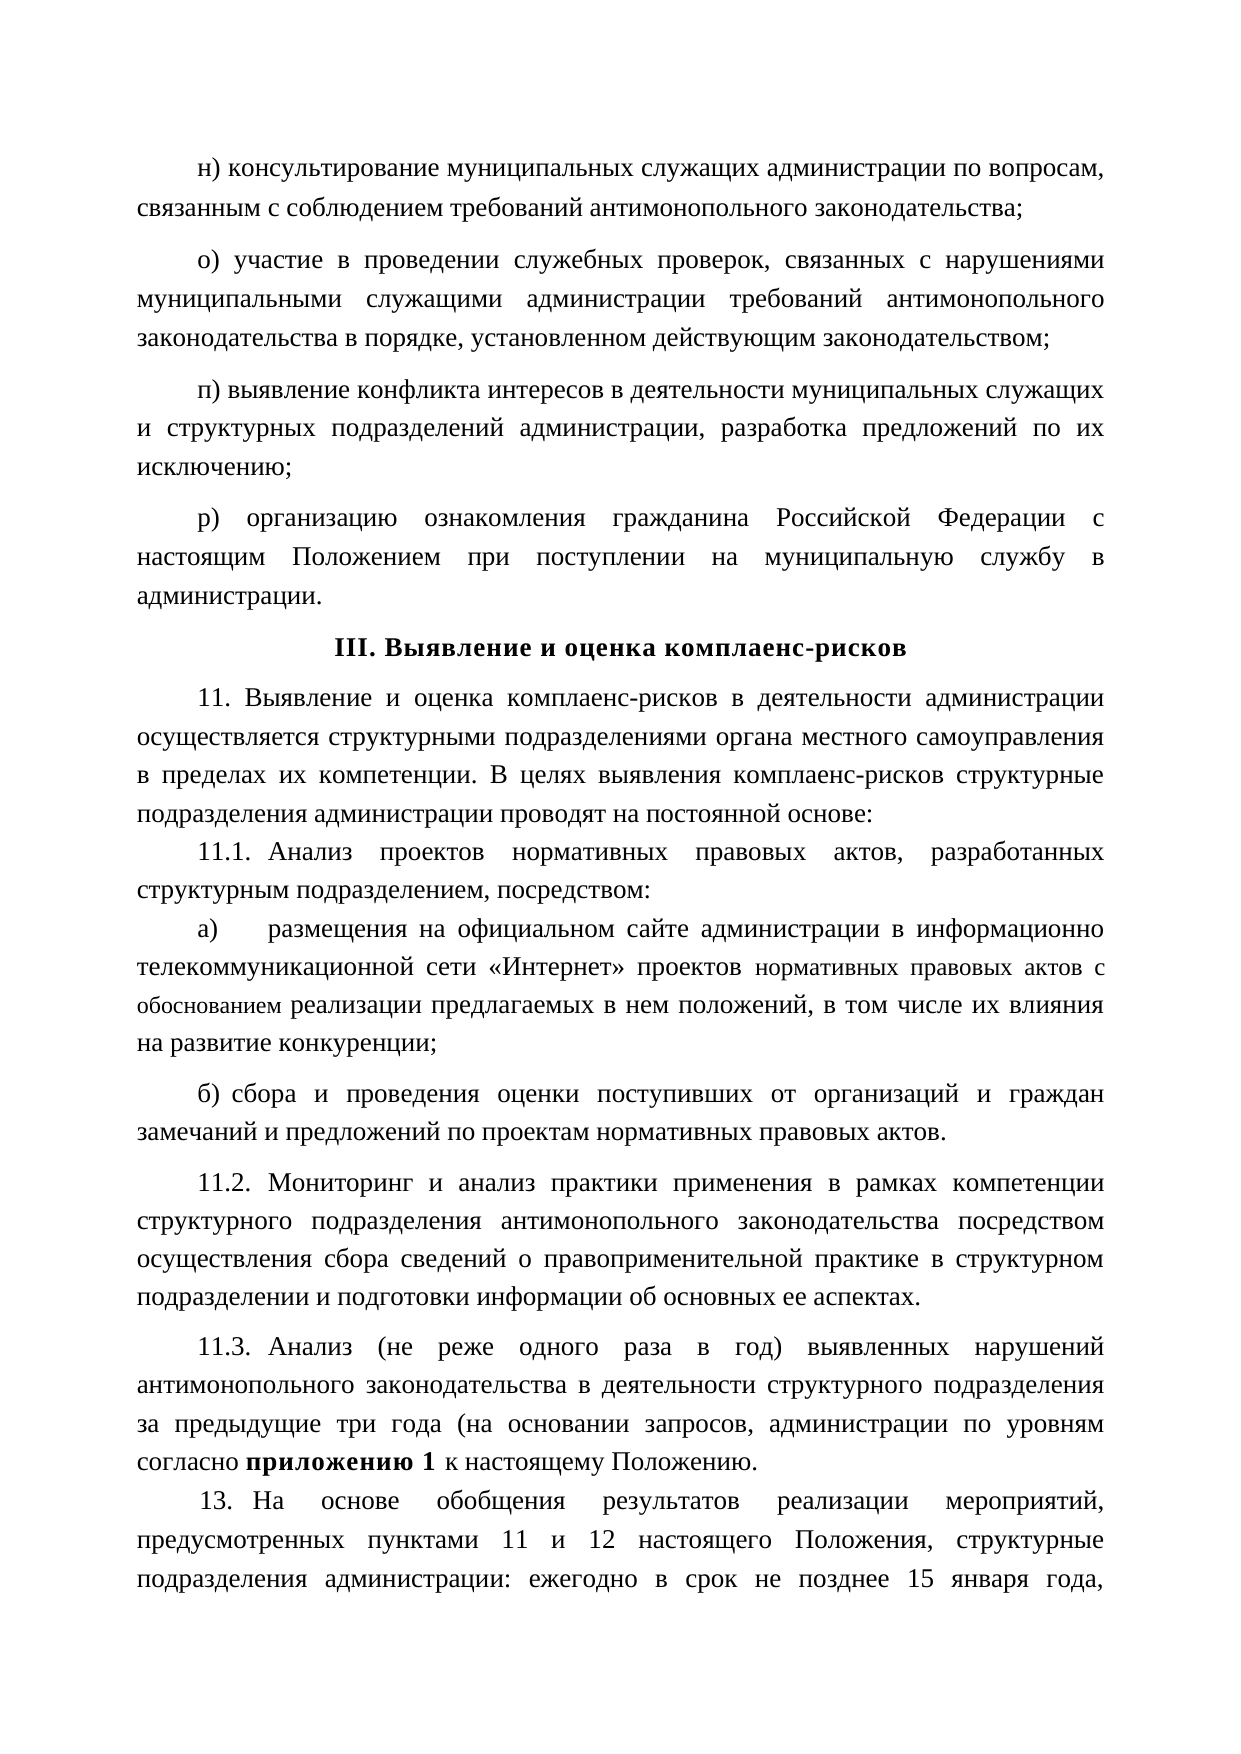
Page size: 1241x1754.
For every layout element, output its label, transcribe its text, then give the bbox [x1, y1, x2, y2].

text о) участие в проведении служебных проверок, связанных с нарушениями муниципальными служащими администрации требований антимонопольного законодательства в порядке, установленном действующим законодательством; [137, 238, 1105, 354]
text III. Выявление и оценка комплаенс-рисков [132, 634, 1109, 661]
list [137, 1478, 1105, 1595]
text п) выявление конфликта интересов в деятельности муниципальных служащих и структурных подразделений администрации, разработка предложений по их исключению; [137, 367, 1105, 483]
text н) консультирование муниципальных служащих администрации по вопросам, связанным с соблюдением требований антимонопольного законодательства; [137, 145, 1105, 224]
text р) организацию ознакомления гражданина Российской Федерации с настоящим Положением при поступлении на муниципальную службу в администрации. [137, 495, 1105, 612]
list Мониторинг и анализ практики применения в рамках компетенции структурного подразделения антимонопольного законодательства посредством осуществления сбора сведений о правоприменительной практике в структурном подразделении и подготовки информации об основных ее аспектах. [137, 1161, 1105, 1313]
list Анализ проектов нормативных правовых актов, разработанных структурным подразделением, посредством: [137, 830, 1105, 907]
text 11. Выявление и оценка комплаенс-рисков в деятельности администрации осуществляется структурными подразделениями органа местного самоуправления в пределах их компетенции. В целях выявления комплаенс-рисков структурные подразделения администрации проводят на постоянной основе: [137, 676, 1105, 830]
list Анализ (не реже одного раза в год) выявленных нарушений антимонопольного законодательства в деятельности структурного подразделения за предыдущие три года (на основании запросов, администрации по уровням согласно приложению 1 к настоящему Положению. [137, 1325, 1105, 1478]
text б) сбора и проведения оценки поступивших от организаций и граждан замечаний и предложений по проектам нормативных правовых актов. [137, 1072, 1105, 1148]
text а) размещения на официальном сайте администрации в информационно телекоммуникационной сети «Интернет» проектов нормативных правовых актов с обоснованием реализации предлагаемых в нем положений, в том числе их влияния на развитие конкуренции; [137, 907, 1105, 1059]
